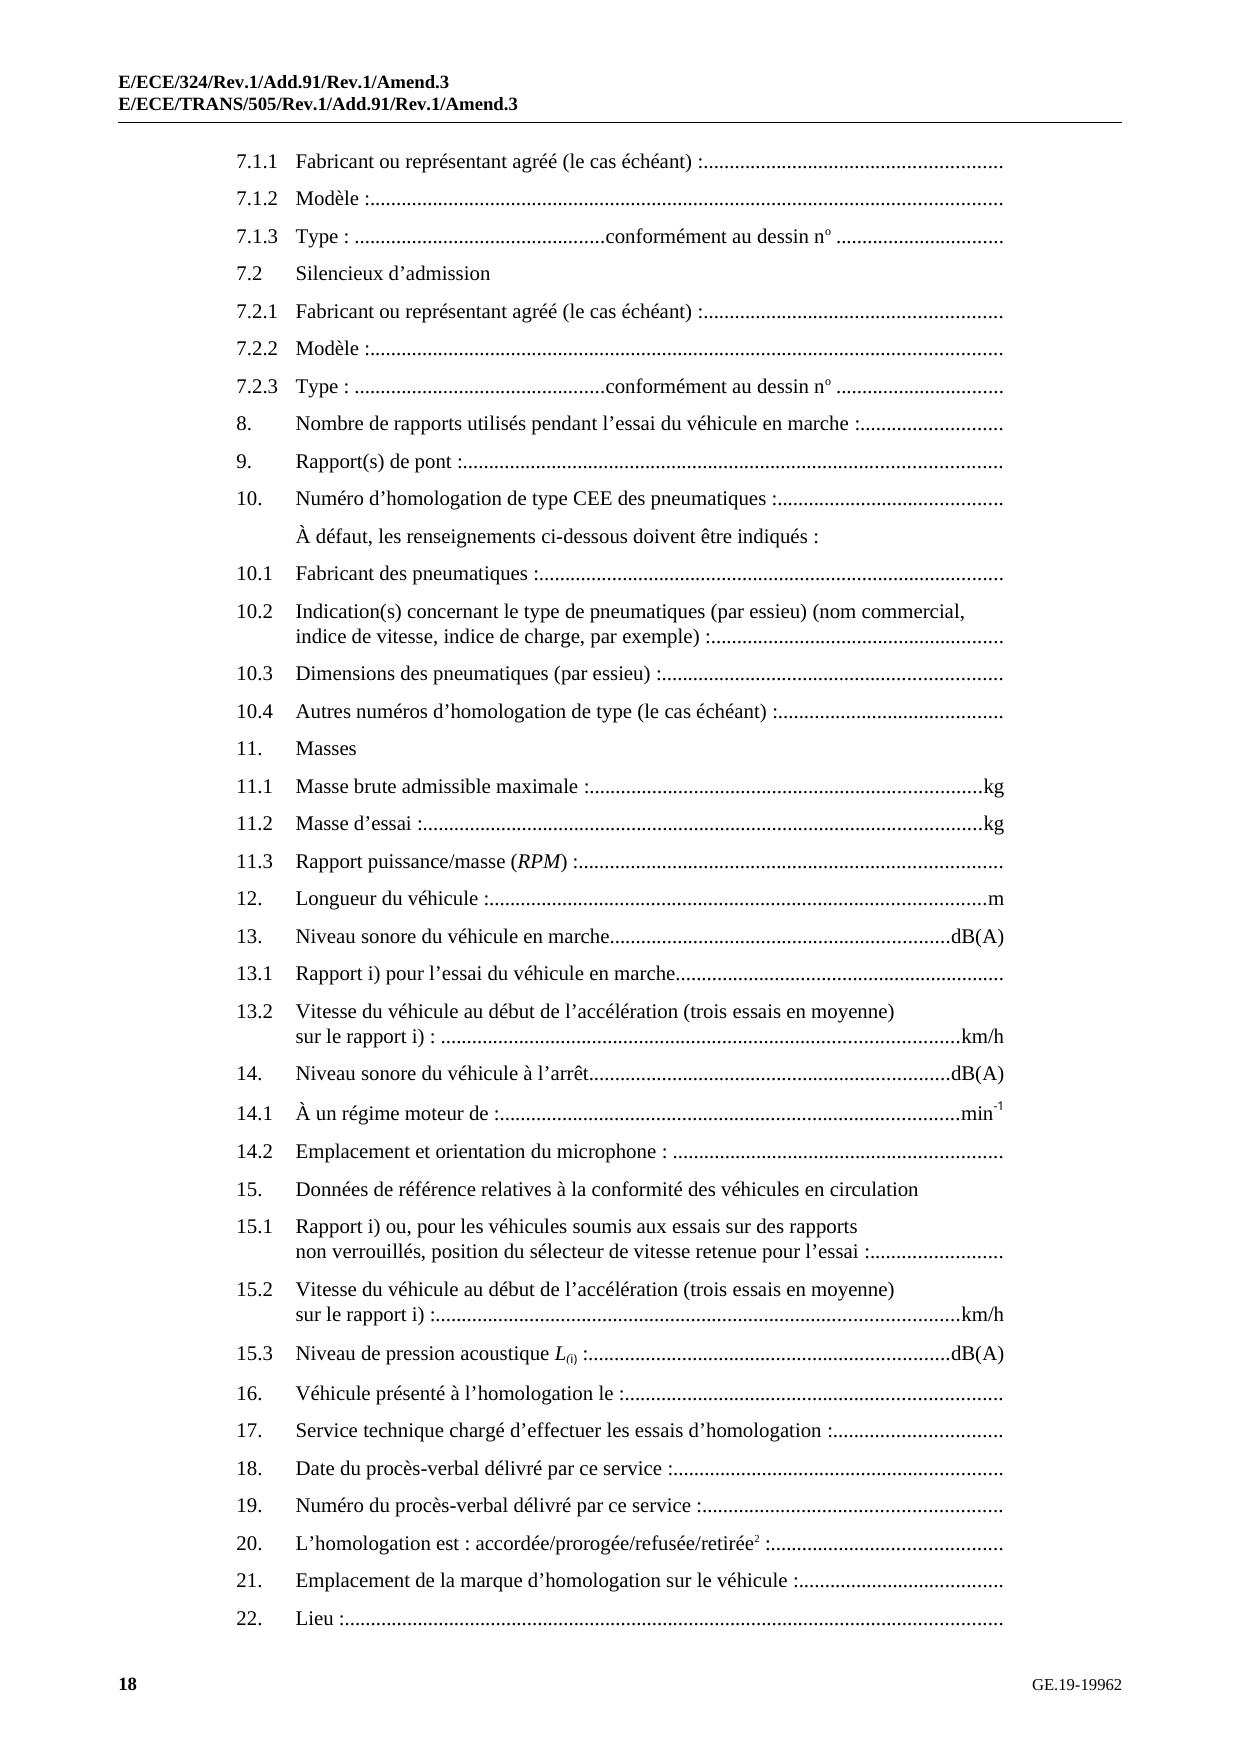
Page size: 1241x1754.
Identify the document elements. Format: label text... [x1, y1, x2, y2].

text 22. Lieu : [236, 1604, 1004, 1629]
text 14. Niveau sonore du véhicule à l’arrêt dB(A) [236, 1060, 1004, 1085]
text 21. Emplacement de la marque d’homologation sur le véhicule : [236, 1567, 1004, 1592]
text 12. Longueur du véhicule : m [236, 885, 1004, 910]
text 15.3 Niveau de pression acoustique L(i) : dB(A) [236, 1338, 1004, 1367]
text 7.1.1 Fabricant ou représentant agréé (le cas échéant) : [236, 148, 1004, 173]
text 10.4 Autres numéros d’homologation de type (le cas échéant) : [236, 698, 1004, 723]
text 14.2 Emplacement et orientation du microphone : [236, 1138, 1004, 1163]
text 10.3 Dimensions des pneumatiques (par essieu) : [236, 660, 1004, 685]
text 16. Véhicule présenté à l’homologation le : [236, 1379, 1004, 1404]
text 14.1 À un régime moteur de : min-1 [236, 1098, 1004, 1126]
text 15.1 Rapport i) ou, pour les véhicules soumis aux essais sur des rapports non verrouillés, position du sélecteur de vitesse retenue pour l’essai : [236, 1213, 1004, 1263]
text 15.2 Vitesse du véhicule au début de l’accélération (trois essais en moyenne) sur le rapport i) : km/h [236, 1276, 1004, 1326]
text 10. Numéro d’homologation de type CEE des pneumatiques : [236, 485, 1004, 510]
text 13.1 Rapport i) pour l’essai du véhicule en marche [236, 960, 1004, 985]
text 11. Masses [236, 735, 1004, 760]
text 19. Numéro du procès-verbal délivré par ce service : [236, 1492, 1004, 1517]
text 20. L’homologation est : accordée/prorogée/refusée/retirée2 : [236, 1529, 1004, 1554]
text 10.2 Indication(s) concernant le type de pneumatiques (par essieu) (nom commercial, indice de vitesse, indice de charge, par exemple) : [236, 598, 1004, 648]
text 7.1.2 Modèle : [236, 185, 1004, 210]
text 11.1 Masse brute admissible maximale : kg [236, 773, 1004, 798]
text 11.2 Masse d’essai : kg [236, 810, 1004, 835]
text 7.2 Silencieux d’admission [236, 260, 1004, 285]
text 10.1 Fabricant des pneumatiques : [236, 560, 1004, 585]
text 13. Niveau sonore du véhicule en marche dB(A) [236, 923, 1004, 948]
text 7.2.2 Modèle : [236, 335, 1004, 360]
text 7.2.3 Type : conformément au dessin no [236, 373, 1004, 398]
text 18. Date du procès-verbal délivré par ce service : [236, 1454, 1004, 1479]
text 9. Rapport(s) de pont : [236, 448, 1004, 473]
text 8. Nombre de rapports utilisés pendant l’essai du véhicule en marche : [236, 410, 1004, 435]
text 13.2 Vitesse du véhicule au début de l’accélération (trois essais en moyenne) sur le rapport i) : km/h [236, 998, 1004, 1048]
text 7.2.1 Fabricant ou représentant agréé (le cas échéant) : [236, 298, 1004, 323]
text 7.1.3 Type : conformément au dessin no [236, 223, 1004, 248]
text 17. Service technique chargé d’effectuer les essais d’homologation : [236, 1417, 1004, 1442]
text 15. Données de référence relatives à la conformité des véhicules en circulation [236, 1176, 1004, 1201]
text À défaut, les renseignements ci-dessous doivent être indiqués : [295, 523, 1004, 548]
text 11.3 Rapport puissance/masse (RPM) : [236, 848, 1004, 873]
